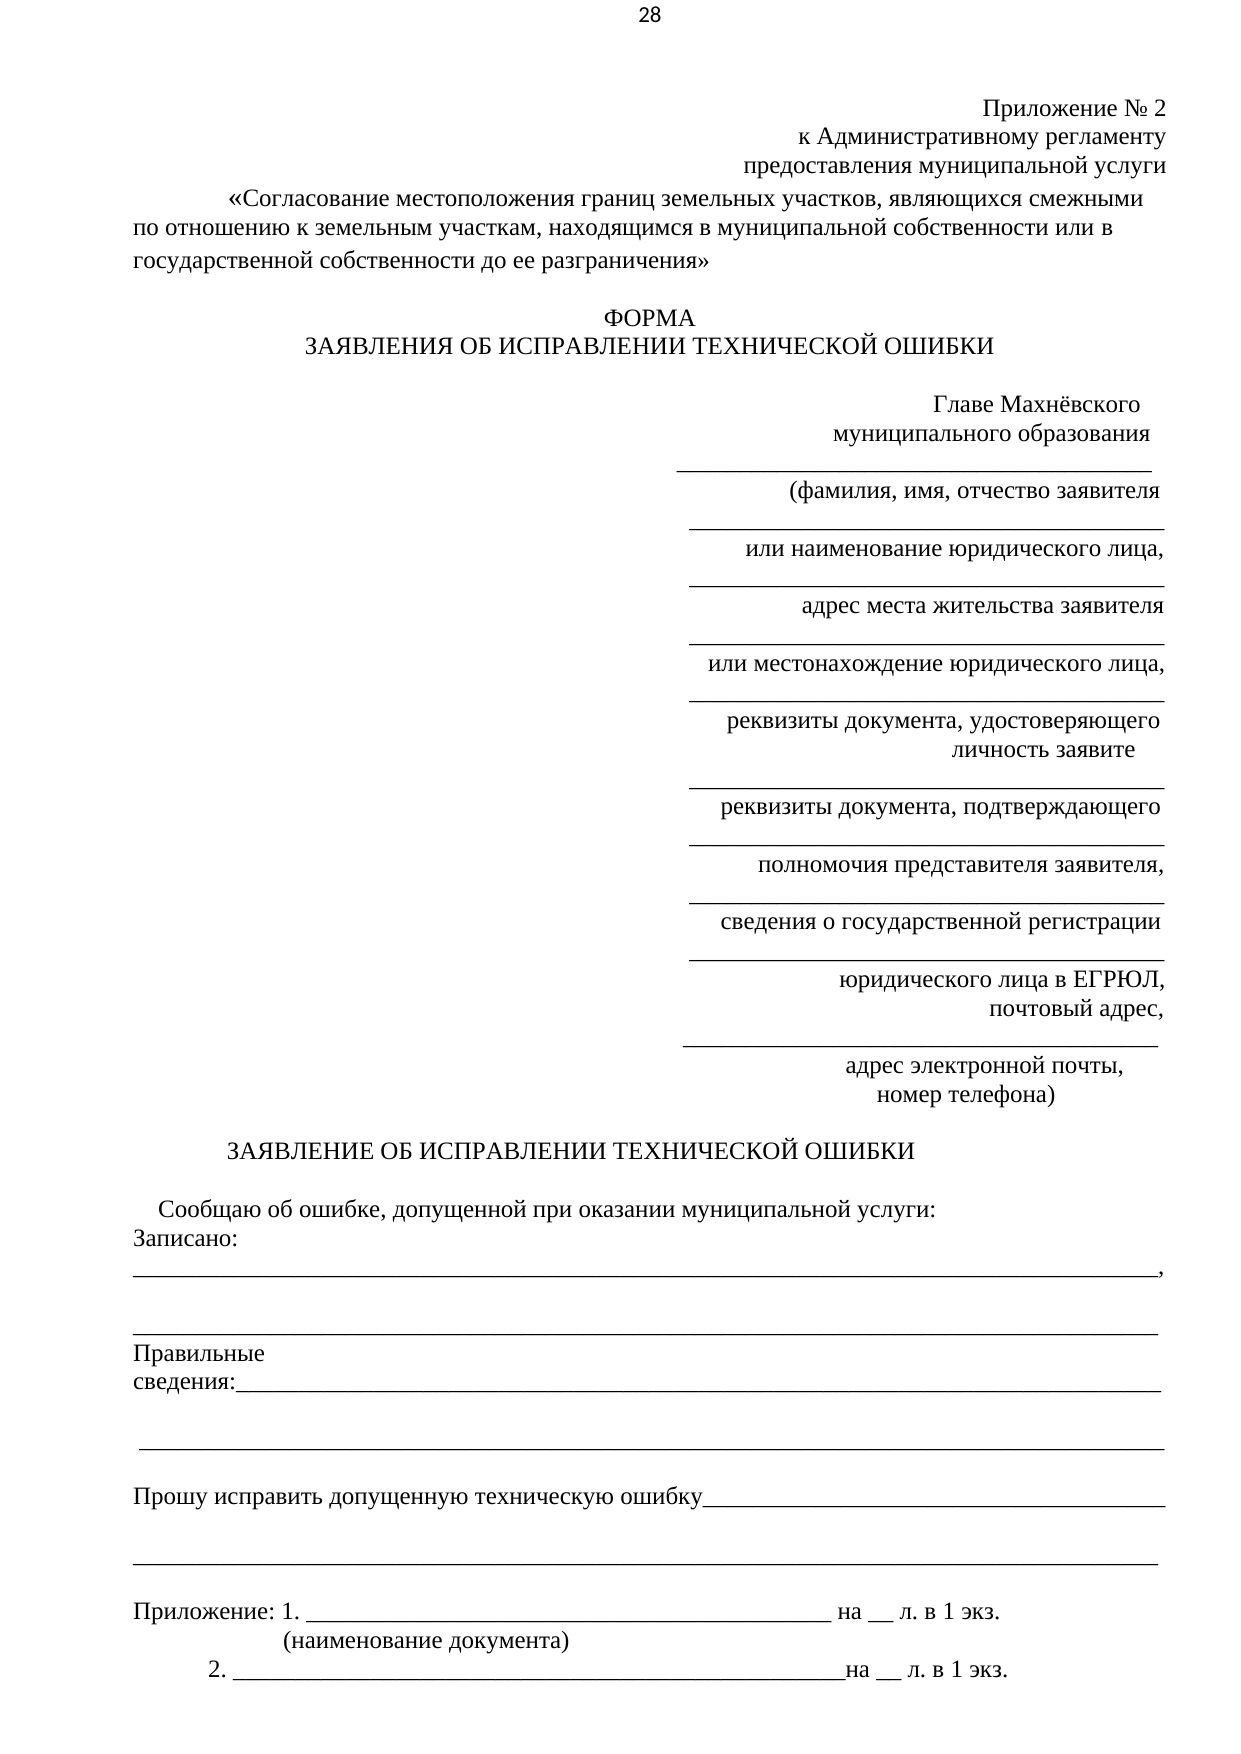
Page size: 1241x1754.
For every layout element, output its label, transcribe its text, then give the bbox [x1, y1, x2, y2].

text юридического лица в ЕГРЮЛ, [133, 964, 1166, 993]
text сведения:__________________________________________________________________________ [133, 1366, 1166, 1395]
text муниципального образования [133, 418, 1166, 446]
text Записано: __________________________________________________________________________________, [133, 1223, 1166, 1280]
text ______________________________________ [133, 1021, 1166, 1050]
text личность заявите [133, 734, 1166, 763]
text __________________________________________________________________________________ [133, 1539, 1166, 1568]
text почтовый адрес, [133, 993, 1166, 1021]
text ______________________________________ [133, 820, 1166, 849]
text __________________________________________________________________________________ [133, 1309, 1166, 1338]
text (фамилия, имя, отчество заявителя [133, 475, 1166, 504]
text 2. _________________________________________________на __ л. в 1 экз. [133, 1654, 1166, 1683]
text или наименование юридического лица, [133, 533, 1166, 561]
text реквизиты документа, подтверждающего [133, 791, 1166, 820]
text __________________________________________________________________________________ [133, 1424, 1166, 1453]
text адрес электронной почты, [133, 1050, 1166, 1079]
text ЗАЯВЛЕНИЕ ОБ ИСПРАВЛЕНИИ ТЕХНИЧЕСКОЙ ОШИБКИ [133, 1136, 1166, 1165]
text ______________________________________ [133, 446, 1166, 475]
text Правильные [133, 1338, 1166, 1366]
text полномочия представителя заявителя, [133, 849, 1166, 878]
text или местонахождение юридического лица, [133, 648, 1166, 676]
text Прошу исправить допущенную техническую ошибку_____________________________________ [133, 1481, 1166, 1510]
text ______________________________________ [133, 935, 1166, 964]
text ______________________________________ [133, 561, 1166, 590]
text ______________________________________ [133, 676, 1166, 705]
text ФОРМА [133, 303, 1166, 331]
text Главе Махнёвского [133, 389, 1166, 418]
text реквизиты документа, удостоверяющего [133, 705, 1166, 734]
text Приложение № 2 [133, 93, 1166, 121]
text ______________________________________ [133, 878, 1166, 906]
text сведения о государственной регистрации [133, 906, 1166, 935]
text ______________________________________ [133, 619, 1166, 648]
text ______________________________________ [133, 763, 1166, 791]
text ______________________________________ [133, 504, 1166, 533]
text Сообщаю об ошибке, допущенной при оказании муниципальной услуги: [133, 1194, 1166, 1223]
text адрес места жительства заявителя [133, 590, 1166, 619]
text «Согласование местоположения границ земельных участков, являющихся смежными по отношению к земельным участкам, находящимся в муниципальной собственности или в государственной собственности до ее разграничения» [133, 179, 1166, 275]
text ЗАЯВЛЕНИЯ ОБ ИСПРАВЛЕНИИ ТЕХНИЧЕСКОЙ ОШИБКИ [133, 331, 1166, 360]
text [133, 1625, 1166, 1654]
text номер телефона) [133, 1079, 1166, 1108]
text к Административному регламенту [133, 121, 1166, 150]
text предоставления муниципальной услуги [133, 150, 1166, 179]
text Приложение: 1. __________________________________________ на __ л. в 1 экз. [133, 1596, 1166, 1625]
